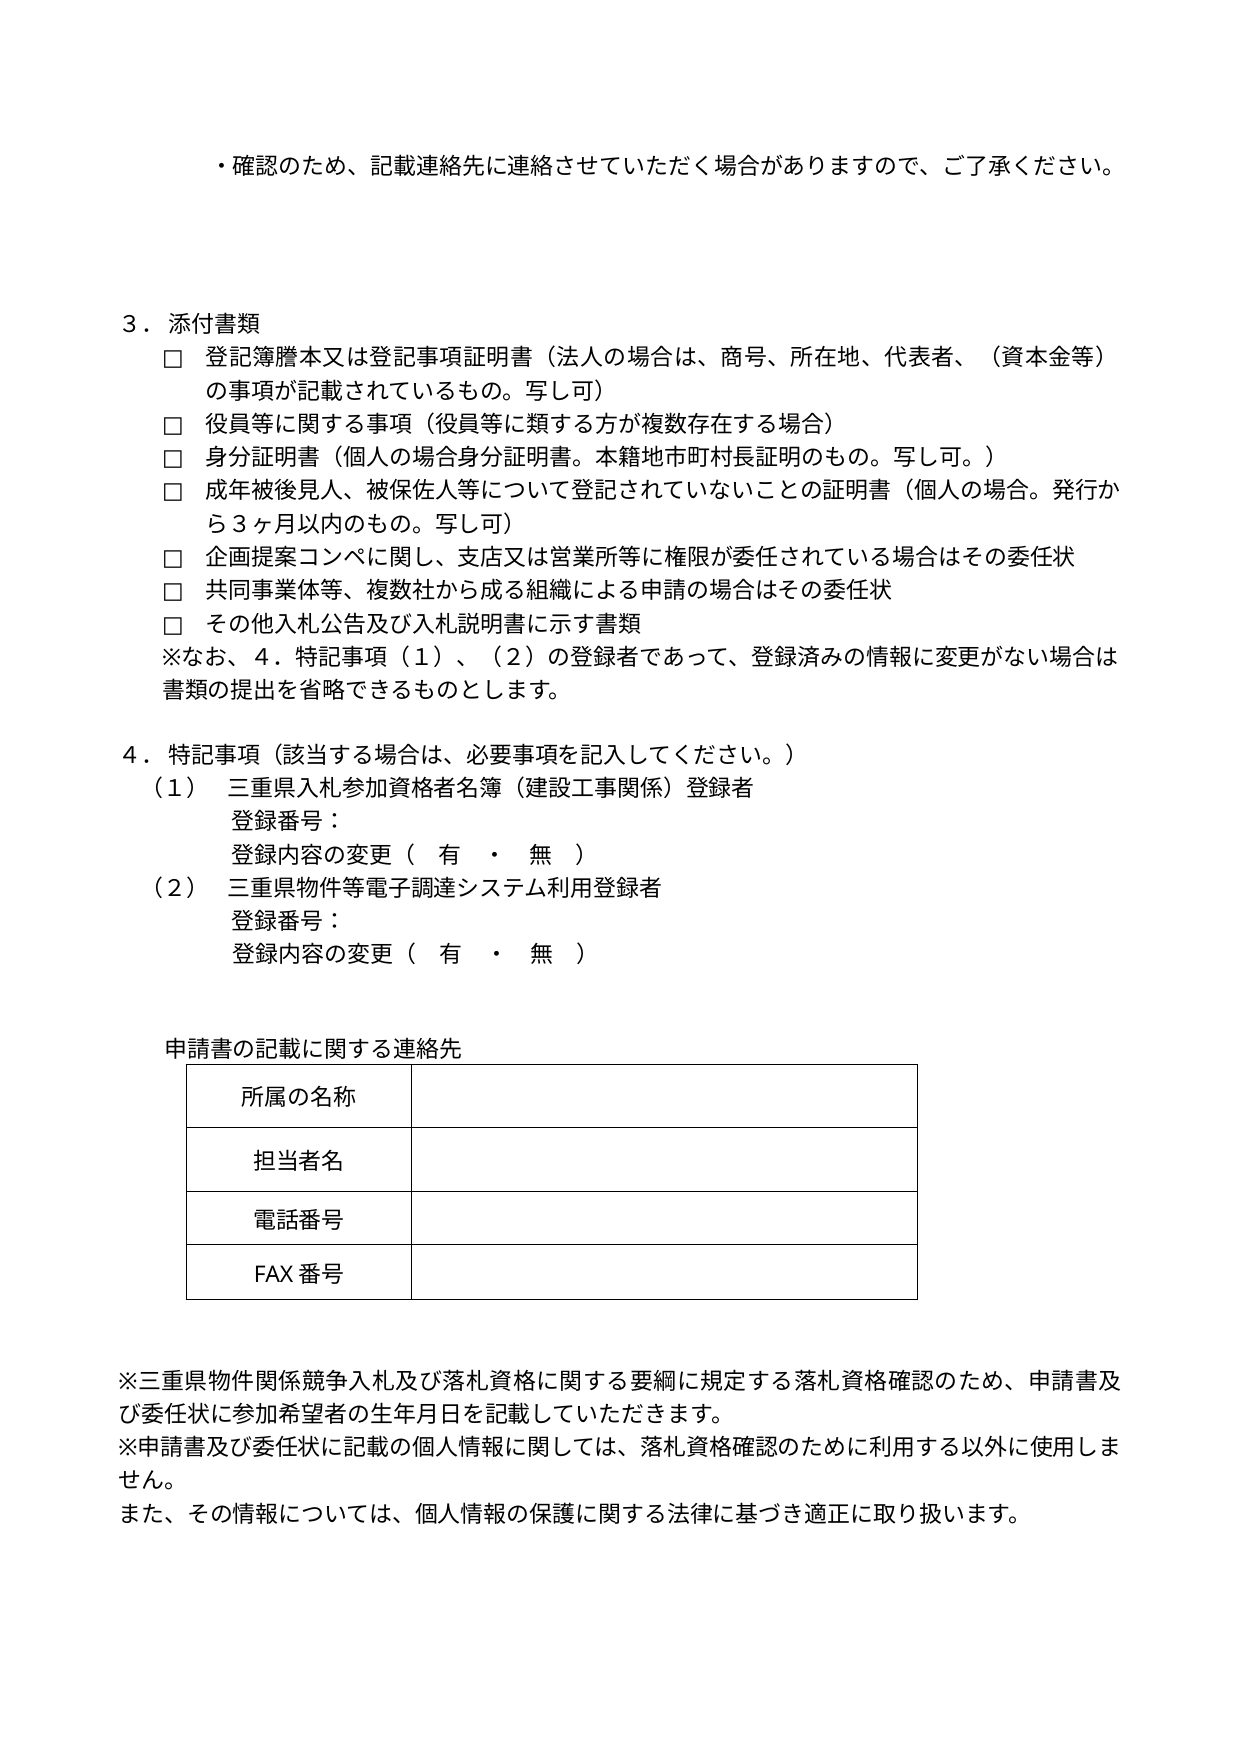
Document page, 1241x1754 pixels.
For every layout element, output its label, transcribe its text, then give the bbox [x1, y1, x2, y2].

list 共同事業体等、複数社から成る組織による申請の場合はその委任状 [162, 572, 1122, 606]
list 企画提案コンペに関し、支店又は営業所等に権限が委任されている場合はその委任状 [162, 539, 1122, 572]
text ※なお、４．特記事項（１）、（２）の登録者であって、登録済みの情報に変更がない場合は書類の提出を省略できるものとします。 [162, 639, 1122, 706]
list 添付書類 [118, 306, 1122, 339]
list 特記事項（該当する場合は、必要事項を記入してください。） [118, 737, 1122, 770]
text ・確認のため、記載連絡先に連絡させていただく場合がありますので、ご了承ください。 [118, 148, 1122, 181]
list 三重県物件等電子調達システム利用登録者 [140, 870, 1122, 903]
table_cell [412, 1192, 917, 1244]
list 役員等に関する事項（役員等に類する方が複数存在する場合） [162, 406, 1122, 439]
list その他入札公告及び入札説明書に示す書類 [162, 606, 1122, 639]
text また、その情報については、個人情報の保護に関する法律に基づき適正に取り扱います。 [118, 1496, 1122, 1529]
text 申請書の記載に関する連絡先 [118, 1030, 1122, 1064]
table_cell FAX番号 [187, 1245, 411, 1299]
table_cell 担当者名 [187, 1128, 411, 1191]
text 登録番号： [140, 903, 1122, 936]
list 身分証明書（個人の場合身分証明書。本籍地市町村長証明のもの。写し可。） [162, 439, 1122, 472]
text 登録番号： [140, 803, 1122, 836]
text ※申請書及び委任状に記載の個人情報に関しては、落札資格確認のために利用する以外に使用しません。 [118, 1429, 1122, 1496]
text ※三重県物件関係競争入札及び落札資格に関する要綱に規定する落札資格確認のため、申請書及び委任状に参加希望者の生年月日を記載していただきます。 [118, 1362, 1122, 1429]
table_cell [412, 1245, 917, 1299]
text 登録内容の変更（ 有 ・ 無 ） [118, 936, 1122, 969]
table_cell 電話番号 [187, 1192, 411, 1244]
list 登記簿謄本又は登記事項証明書（法人の場合は、商号、所在地、代表者、（資本金等）の事項が記載されているもの。写し可） [162, 339, 1122, 406]
text 登録内容の変更（ 有 ・ 無 ） [140, 836, 1122, 870]
table_cell [412, 1128, 917, 1191]
list 三重県入札参加資格者名簿（建設工事関係）登録者 [140, 770, 1122, 803]
table_header 所属の名称 [187, 1065, 411, 1127]
table_header [412, 1065, 917, 1127]
list 成年被後見人、被保佐人等について登記されていないことの証明書（個人の場合。発行から３ヶ月以内のもの。写し可） [162, 472, 1122, 539]
